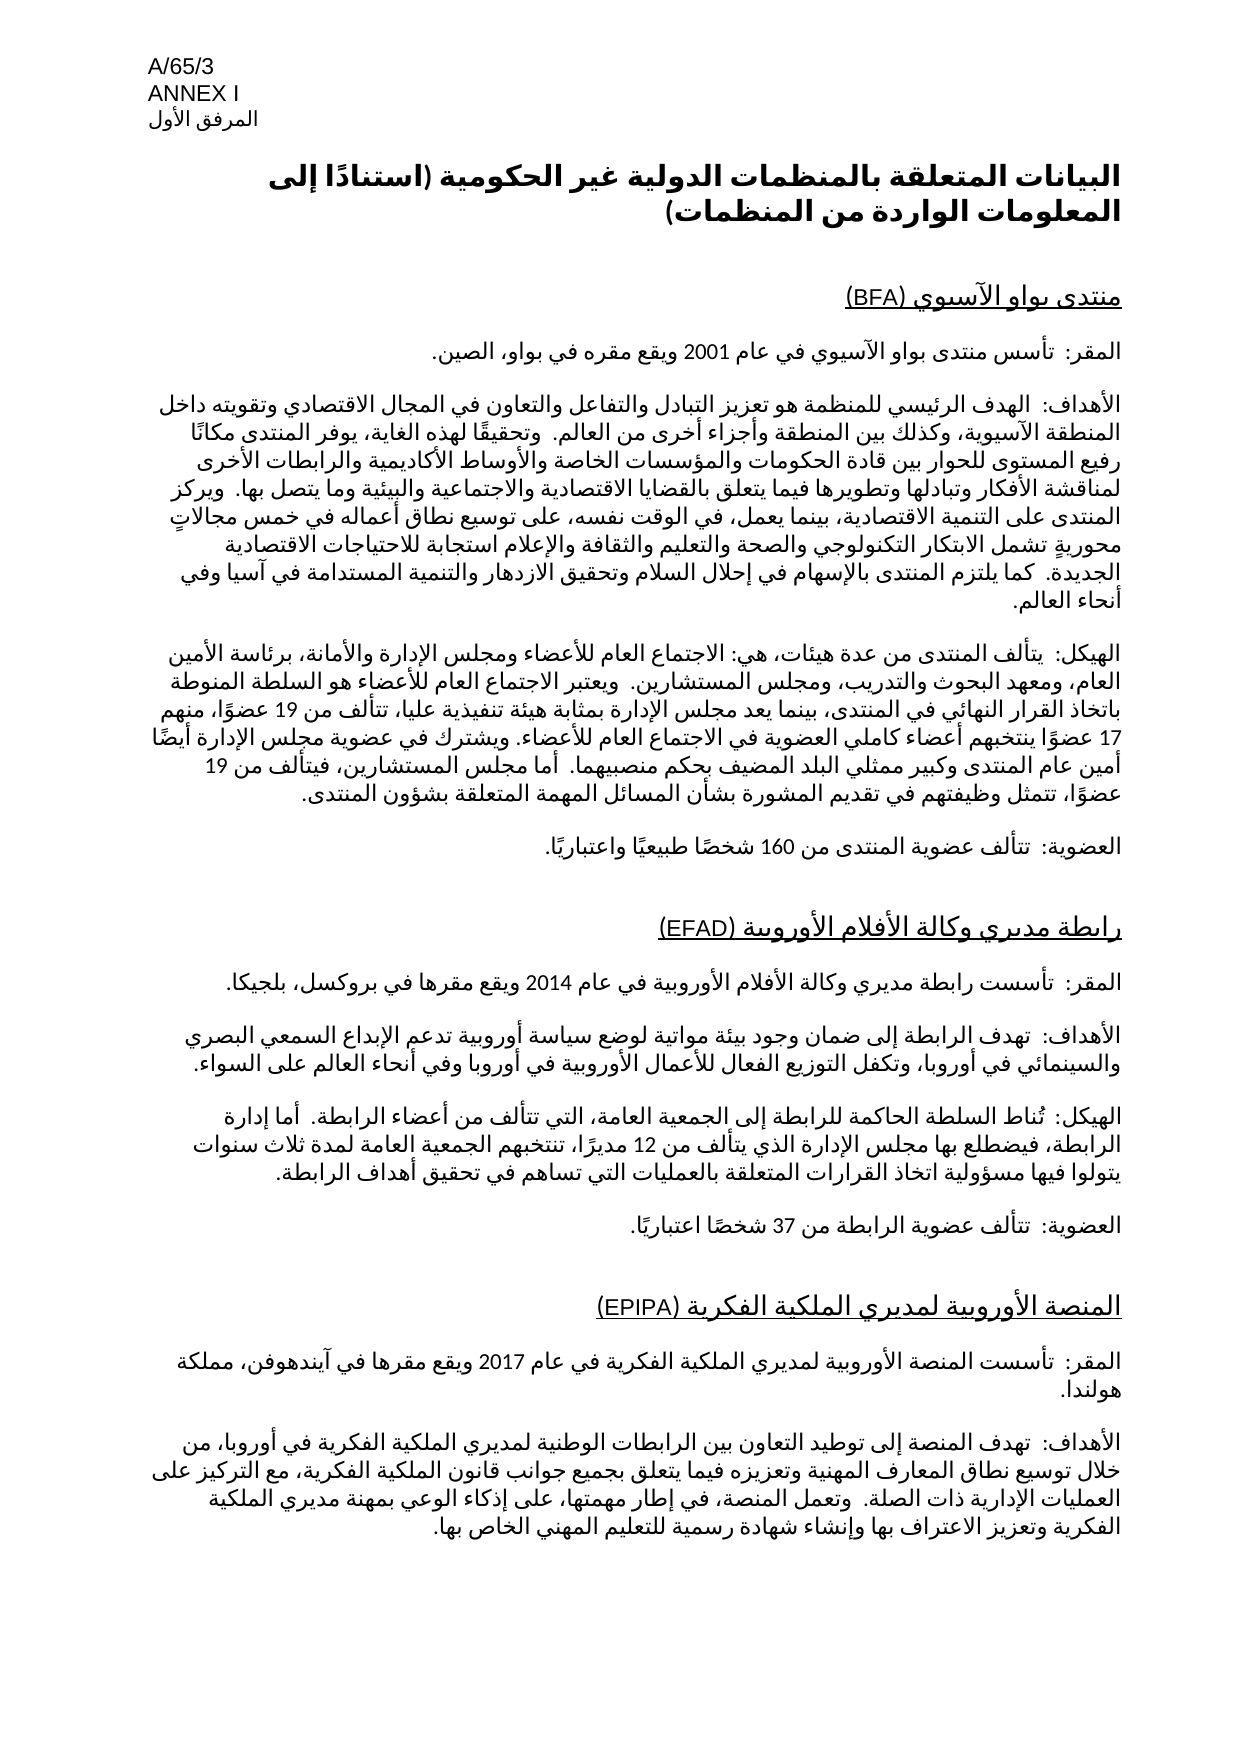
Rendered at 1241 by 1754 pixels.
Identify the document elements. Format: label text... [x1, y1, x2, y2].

subtitle منتدى بواو الآسيوي (BFA) [148, 279, 1122, 312]
text الهيكل: تُناط السلطة الحاكمة للرابطة إلى الجمعية العامة، التي تتألف من أعضاء الرابطة. أما إدارة الرابطة، فيضطلع بها مجلس الإدارة الذي يتألف من 12 مديرًا، تنتخبهم الجمعية العامة لمدة ثلاث سنوات يتولوا فيها مسؤولية اتخاذ القرارات المتعلقة بالعمليات التي تساهم في تحقيق أهداف الرابطة. [148, 1102, 1122, 1186]
text الهيكل: يتألف المنتدى من عدة هيئات، هي: الاجتماع العام للأعضاء ومجلس الإدارة والأمانة، برئاسة الأمين العام، ومعهد البحوث والتدريب، ومجلس المستشارين. ويعتبر الاجتماع العام للأعضاء هو السلطة المنوطة باتخاذ القرار النهائي في المنتدى، بينما يعد مجلس الإدارة بمثابة هيئة تنفيذية عليا، تتألف من 19 عضوًا، منهم 17 عضوًا ينتخبهم أعضاء كاملي العضوية في الاجتماع العام للأعضاء. ويشترك في عضوية مجلس الإدارة أيضًا أمين عام المنتدى وكبير ممثلي البلد المضيف بحكم منصبيهما. أما مجلس المستشارين، فيتألف من 19 عضوًا، تتمثل وظيفتهم في تقديم المشورة بشأن المسائل المهمة المتعلقة بشؤون المنتدى. [148, 639, 1122, 807]
subtitle البيانات المتعلقة بالمنظمات الدولية غير الحكومية (استنادًا إلى المعلومات الواردة من المنظمات) [148, 158, 1122, 229]
text العضوية: تتألف عضوية الرابطة من 37 شخصًا اعتباريًا. [148, 1211, 1122, 1239]
text الأهداف: الهدف الرئيسي للمنظمة هو تعزيز التبادل والتفاعل والتعاون في المجال الاقتصادي وتقويته داخل المنطقة الآسيوية، وكذلك بين المنطقة وأجزاء أخرى من العالم. وتحقيقًا لهذه الغاية، يوفر المنتدى مكانًا رفيع المستوى للحوار بين قادة الحكومات والمؤسسات الخاصة والأوساط الأكاديمية والرابطات الأخرى لمناقشة الأفكار وتبادلها وتطويرها فيما يتعلق بالقضايا الاقتصادية والاجتماعية والبيئية وما يتصل بها. ويركز المنتدى على التنمية الاقتصادية، بينما يعمل، في الوقت نفسه، على توسيع نطاق أعماله في خمس مجالاتٍ محوريةٍ تشمل الابتكار التكنولوجي والصحة والتعليم والثقافة والإعلام استجابة للاحتياجات الاقتصادية الجديدة. كما يلتزم المنتدى بالإسهام في إحلال السلام وتحقيق الازدهار والتنمية المستدامة في آسيا وفي أنحاء العالم. [148, 390, 1122, 614]
text العضوية: تتألف عضوية المنتدى من 160 شخصًا طبيعيًا واعتباريًا. [148, 832, 1122, 860]
text الأهداف: تهدف المنصة إلى توطيد التعاون بين الرابطات الوطنية لمديري الملكية الفكرية في أوروبا، من خلال توسيع نطاق المعارف المهنية وتعزيزه فيما يتعلق بجميع جوانب قانون الملكية الفكرية، مع التركيز على العمليات الإدارية ذات الصلة. وتعمل المنصة، في إطار مهمتها، على إذكاء الوعي بمهنة مديري الملكية الفكرية وتعزيز الاعتراف بها وإنشاء شهادة رسمية للتعليم المهني الخاص بها. [148, 1428, 1122, 1541]
subtitle المنصة الأوروبية لمديري الملكية الفكرية (EPIPA) [148, 1289, 1122, 1322]
subtitle رابطة مديري وكالة الأفلام الأوروبية (EFAD) [148, 910, 1122, 943]
text الأهداف: تهدف الرابطة إلى ضمان وجود بيئة مواتية لوضع سياسة أوروبية تدعم الإبداع السمعي البصري والسينمائي في أوروبا، وتكفل التوزيع الفعال للأعمال الأوروبية في أوروبا وفي أنحاء العالم على السواء. [148, 1021, 1122, 1077]
text المقر: تأسس منتدى بواو الآسيوي في عام 2001 ويقع مقره في بواو، الصين. [148, 337, 1122, 365]
text المقر: تأسست رابطة مديري وكالة الأفلام الأوروبية في عام 2014 ويقع مقرها في بروكسل، بلجيكا. [148, 968, 1122, 996]
text المقر: تأسست المنصة الأوروبية لمديري الملكية الفكرية في عام 2017 ويقع مقرها في آيندهوفن، مملكة هولندا. [148, 1347, 1122, 1403]
